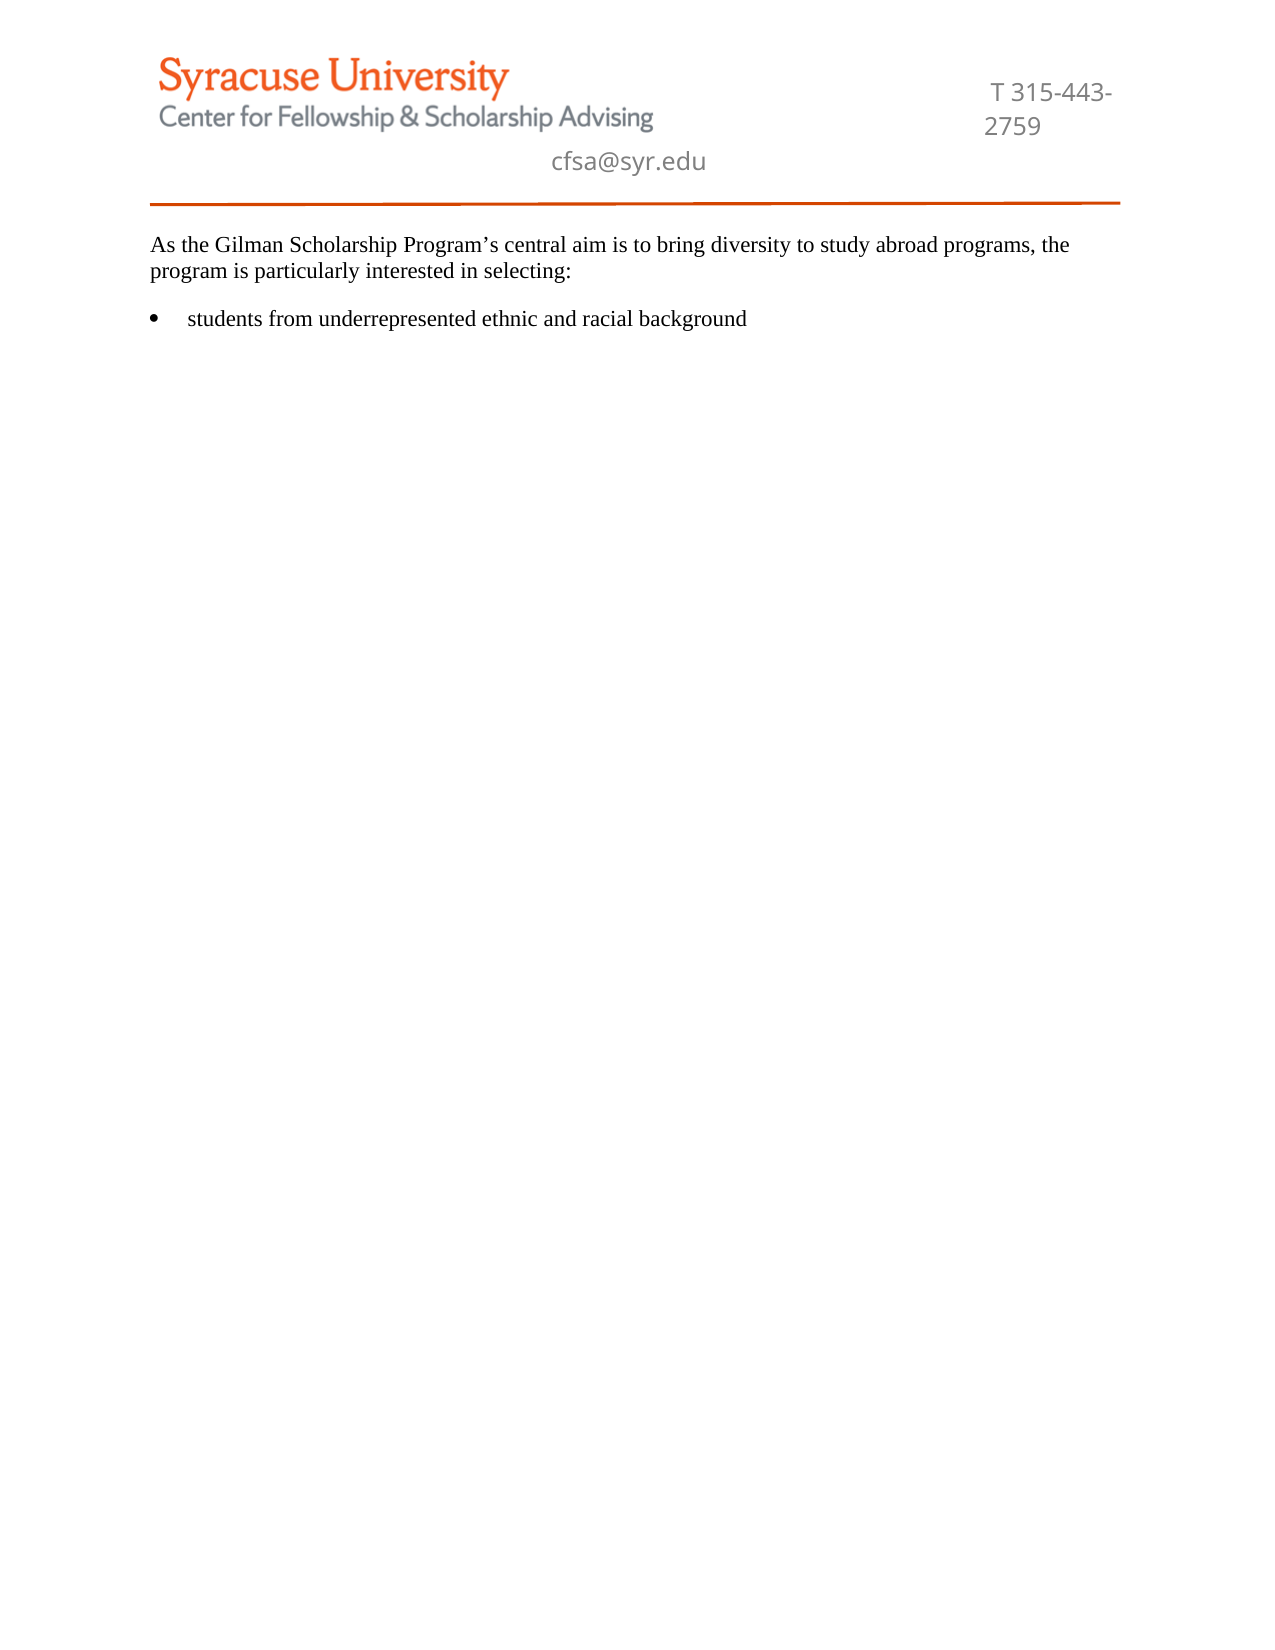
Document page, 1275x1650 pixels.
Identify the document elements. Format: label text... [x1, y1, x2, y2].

picture [150, 51, 658, 143]
list students from underrepresented ethnic and racial background [150, 305, 1125, 331]
text As the Gilman Scholarship Program’s central aim is to bring diversity to study abroad programs, the program is particularly interested in selecting: [150, 231, 1125, 284]
